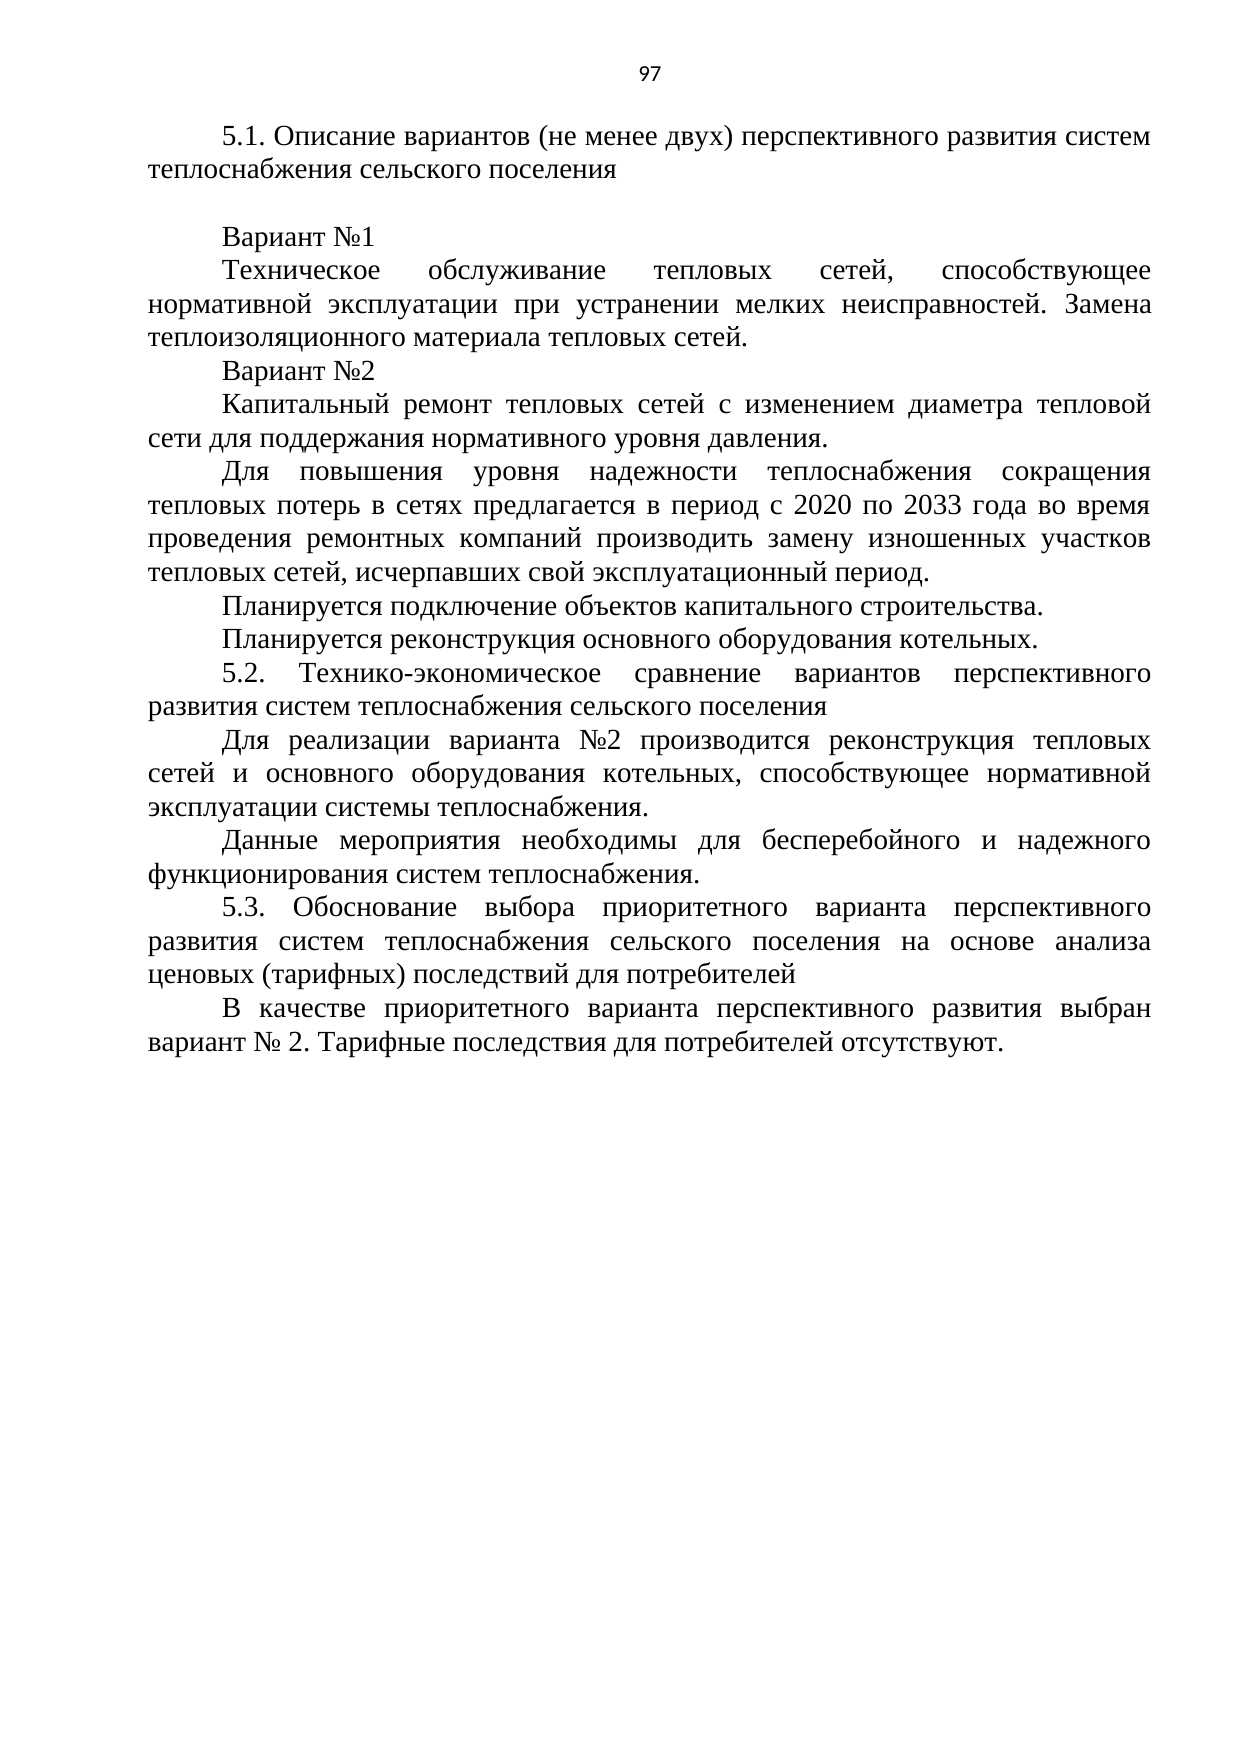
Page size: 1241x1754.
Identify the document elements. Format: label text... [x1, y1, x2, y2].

text Капитальный ремонт тепловых сетей с изменением диаметра тепловой сети для поддержания нормативного уровня давления. [148, 386, 1152, 453]
text Планируется реконструкция основного оборудования котельных. [148, 621, 1152, 655]
text Вариант №2 [148, 353, 1152, 386]
text Данные мероприятия необходимы для бесперебойного и надежного функционирования систем теплоснабжения. [148, 822, 1152, 889]
text 5.3. Обоснование выбора приоритетного варианта перспективного развития систем теплоснабжения сельского поселения на основе анализа ценовых (тарифных) последствий для потребителей [148, 889, 1152, 990]
text 5.2. Технико-экономическое сравнение вариантов перспективного развития систем теплоснабжения сельского поселения [148, 655, 1152, 722]
text Техническое обслуживание тепловых сетей, способствующее нормативной эксплуатации при устранении мелких неисправностей. Замена теплоизоляционного материала тепловых сетей. [148, 252, 1152, 353]
text Планируется подключение объектов капитального строительства. [148, 588, 1152, 621]
text 5.1. Описание вариантов (не менее двух) перспективного развития систем теплоснабжения сельского поселения [148, 118, 1152, 185]
text В качестве приоритетного варианта перспективного развития выбран вариант № 2. Тарифные последствия для потребителей отсутствуют. [148, 990, 1152, 1057]
text Вариант №1 [148, 219, 1152, 252]
text Для повышения уровня надежности теплоснабжения сокращения тепловых потерь в сетях предлагается в период с 2020 по 2033 года во время проведения ремонтных компаний производить замену изношенных участков тепловых сетей, исчерпавших свой эксплуатационный период. [148, 453, 1152, 588]
text Для реализации варианта №2 производится реконструкция тепловых сетей и основного оборудования котельных, способствующее нормативной эксплуатации системы теплоснабжения. [148, 722, 1152, 822]
